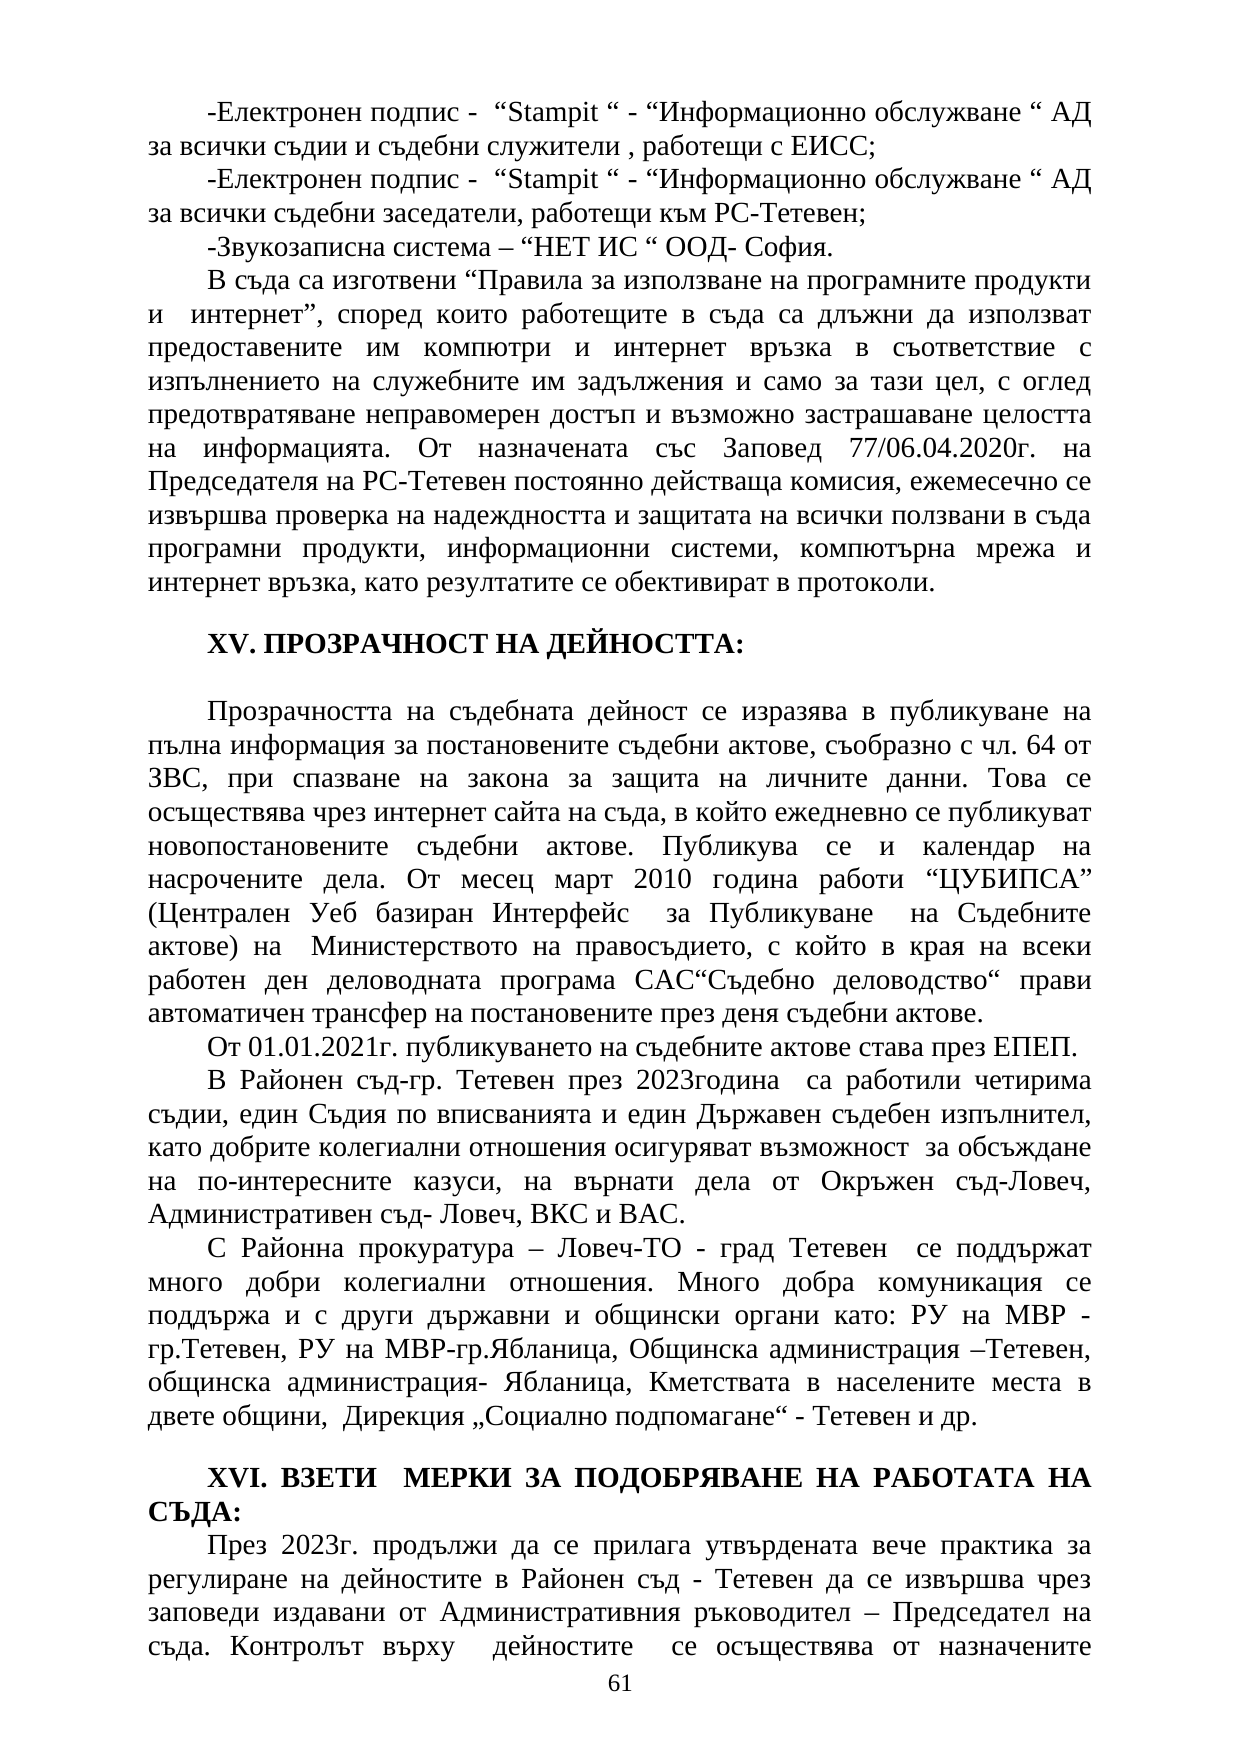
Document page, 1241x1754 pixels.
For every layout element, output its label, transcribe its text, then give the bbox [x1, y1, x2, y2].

text -Електронен подпис - “Stampit “ - “Информационно обслужване “ АД за всички съдебни заседатели, работещи към РС-Тетевен; [148, 162, 1092, 229]
text Прозрачността на съдебната дейност се изразява в публикуване на пълна информация за постановените съдебни актове, съобразно с чл. 64 от ЗВС, при спазване на закона за защита на личните данни. Това се осъществява чрез интернет сайта на съда, в който ежедневно се публикуват новопостановените съдебни актове. Публикува се и календар на насрочените дела. От месец март 2010 година работи “ЦУБИПСА” (Централен Уеб базиран Интерфейс за Публикуване на Съдебните актове) на Министерството на правосъдието, с който в края на всеки работен ден деловодната програма САС“Съдебно деловодство“ прави автоматичен трансфер на постановените през деня съдебни актове. [148, 693, 1092, 1029]
text -Звукозаписна система – “НЕТ ИС “ ООД- София. [148, 229, 1092, 262]
text С Районна прокуратура – Ловеч-ТО - град Тетевен се поддържат много добри колегиални отношения. Много добра комуникация се поддържа и с други държавни и общински органи като: РУ на МВР -гр.Тетевен, РУ на МВР-гр.Ябланица, Общинска администрация –Тетевен, общинска администрация- Ябланица, Кметствата в населените места в двете общини, Дирекция „Социално подпомагане“ - Тетевен и др. [148, 1230, 1092, 1431]
text ХVI. ВЗЕТИ МЕРКИ ЗА ПОДОБРЯВАНЕ НА РАБОТАТА НА СЪДА: [148, 1460, 1092, 1527]
text В съда са изготвени “Правила за използване на програмните продукти и интернет”, според които работещите в съда са длъжни да използват предоставените им компютри и интернет връзка в съответствие с изпълнението на служебните им задължения и само за тази цел, с оглед предотвратяване неправомерен достъп и възможно застрашаване целостта на информацията. От назначената със Заповед 77/06.04.2020г. на Председателя на РС-Тетевен постоянно действаща комисия, ежемесечно се извършва проверка на надеждността и защитата на всички ползвани в съда програмни продукти, информационни системи, компютърна мрежа и интернет връзка, като резултатите се обективират в протоколи. [148, 262, 1092, 598]
text -Електронен подпис - “Stampit “ - “Информационно обслужване “ АД за всички съдии и съдебни служители , работещи с ЕИСС; [148, 94, 1092, 162]
text В Районен съд-гр. Тетевен през 2023година са работили четирима съдии, един Съдия по вписванията и един Държавен съдебен изпълнител, като добрите колегиални отношения осигуряват възможност за обсъждане на по-интересните казуси, на върнати дела от Окръжен съд-Ловеч, Административен съд- Ловеч, ВКС и ВАС. [148, 1062, 1092, 1230]
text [148, 1527, 1092, 1661]
text ХV. ПРОЗРАЧНОСТ НА ДЕЙНОСТТА: [148, 626, 1092, 660]
text От 01.01.2021г. публикуването на съдебните актове става през ЕПЕП. [148, 1029, 1092, 1062]
